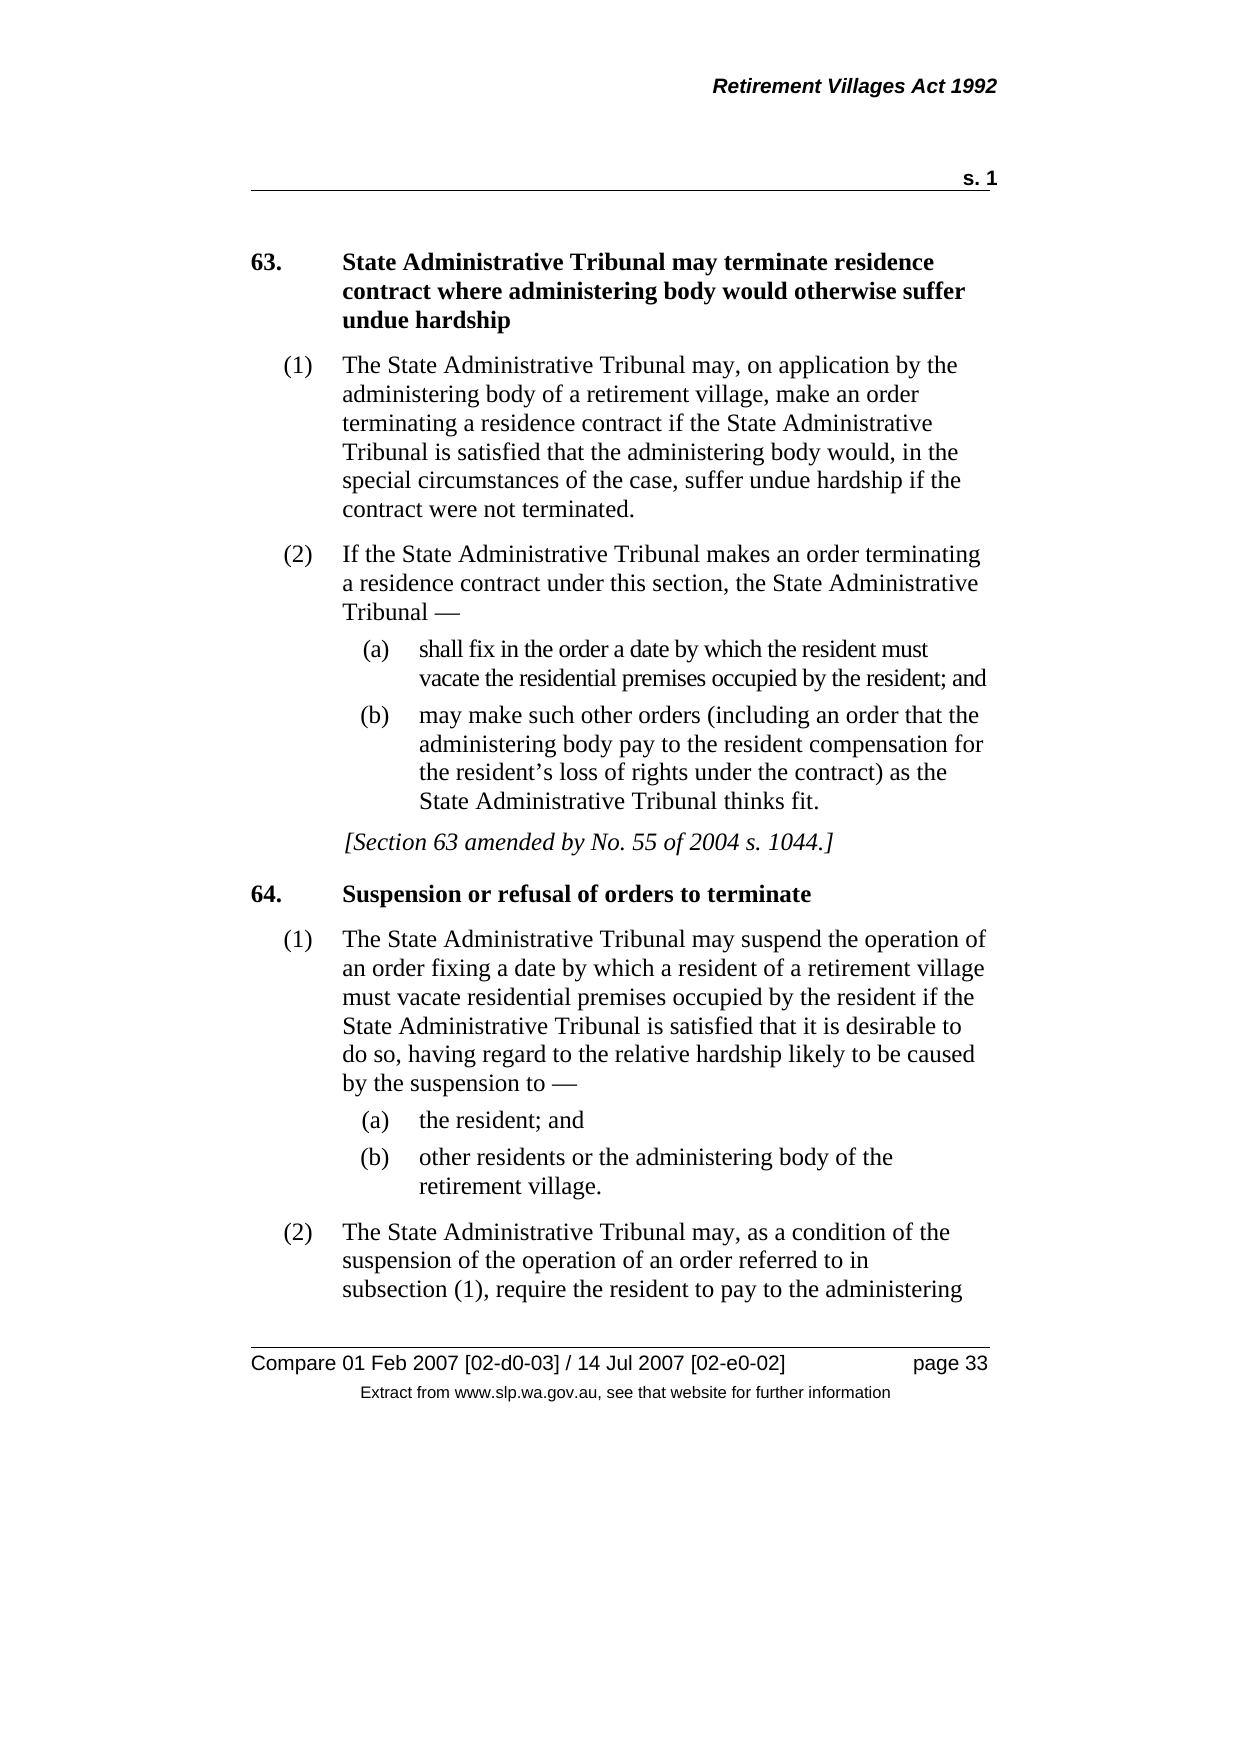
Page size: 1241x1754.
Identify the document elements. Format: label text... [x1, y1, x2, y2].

text (b) may make such other orders (including an order that the administering body pay to the resident compensation for the resident’s loss of rights under the contract) as the State Administrative Tribunal thinks fit. [251, 700, 990, 815]
text [Section 63 amended by No. 55 of 2004 s. 1044.] [251, 827, 990, 856]
subtitle 64. Suspension or refusal of orders to terminate [251, 879, 990, 908]
text (a) shall fix in the order a date by which the resident must vacate the residential premises occupied by the resident; and [251, 634, 990, 692]
text (2) If the State Administrative Tribunal makes an order terminating a residence contract under this section, the State Administrative Tribunal — [251, 539, 990, 626]
text (b) other residents or the administering body of the retirement village. [251, 1142, 990, 1200]
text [251, 1217, 990, 1303]
subtitle 63. State Administrative Tribunal may terminate residence contract where administering body would otherwise suffer undue hardship [251, 247, 990, 334]
text (1) The State Administrative Tribunal may, on application by the administering body of a retirement village, make an order terminating a residence contract if the State Administrative Tribunal is satisfied that the administering body would, in the special circumstances of the case, suffer undue hardship if the contract were not terminated. [251, 350, 990, 523]
text (1) The State Administrative Tribunal may suspend the operation of an order fixing a date by which a resident of a retirement village must vacate residential premises occupied by the resident if the State Administrative Tribunal is satisfied that it is desirable to do so, having regard to the relative hardship likely to be caused by the suspension to — [251, 924, 990, 1097]
text (a) the resident; and [251, 1105, 990, 1134]
